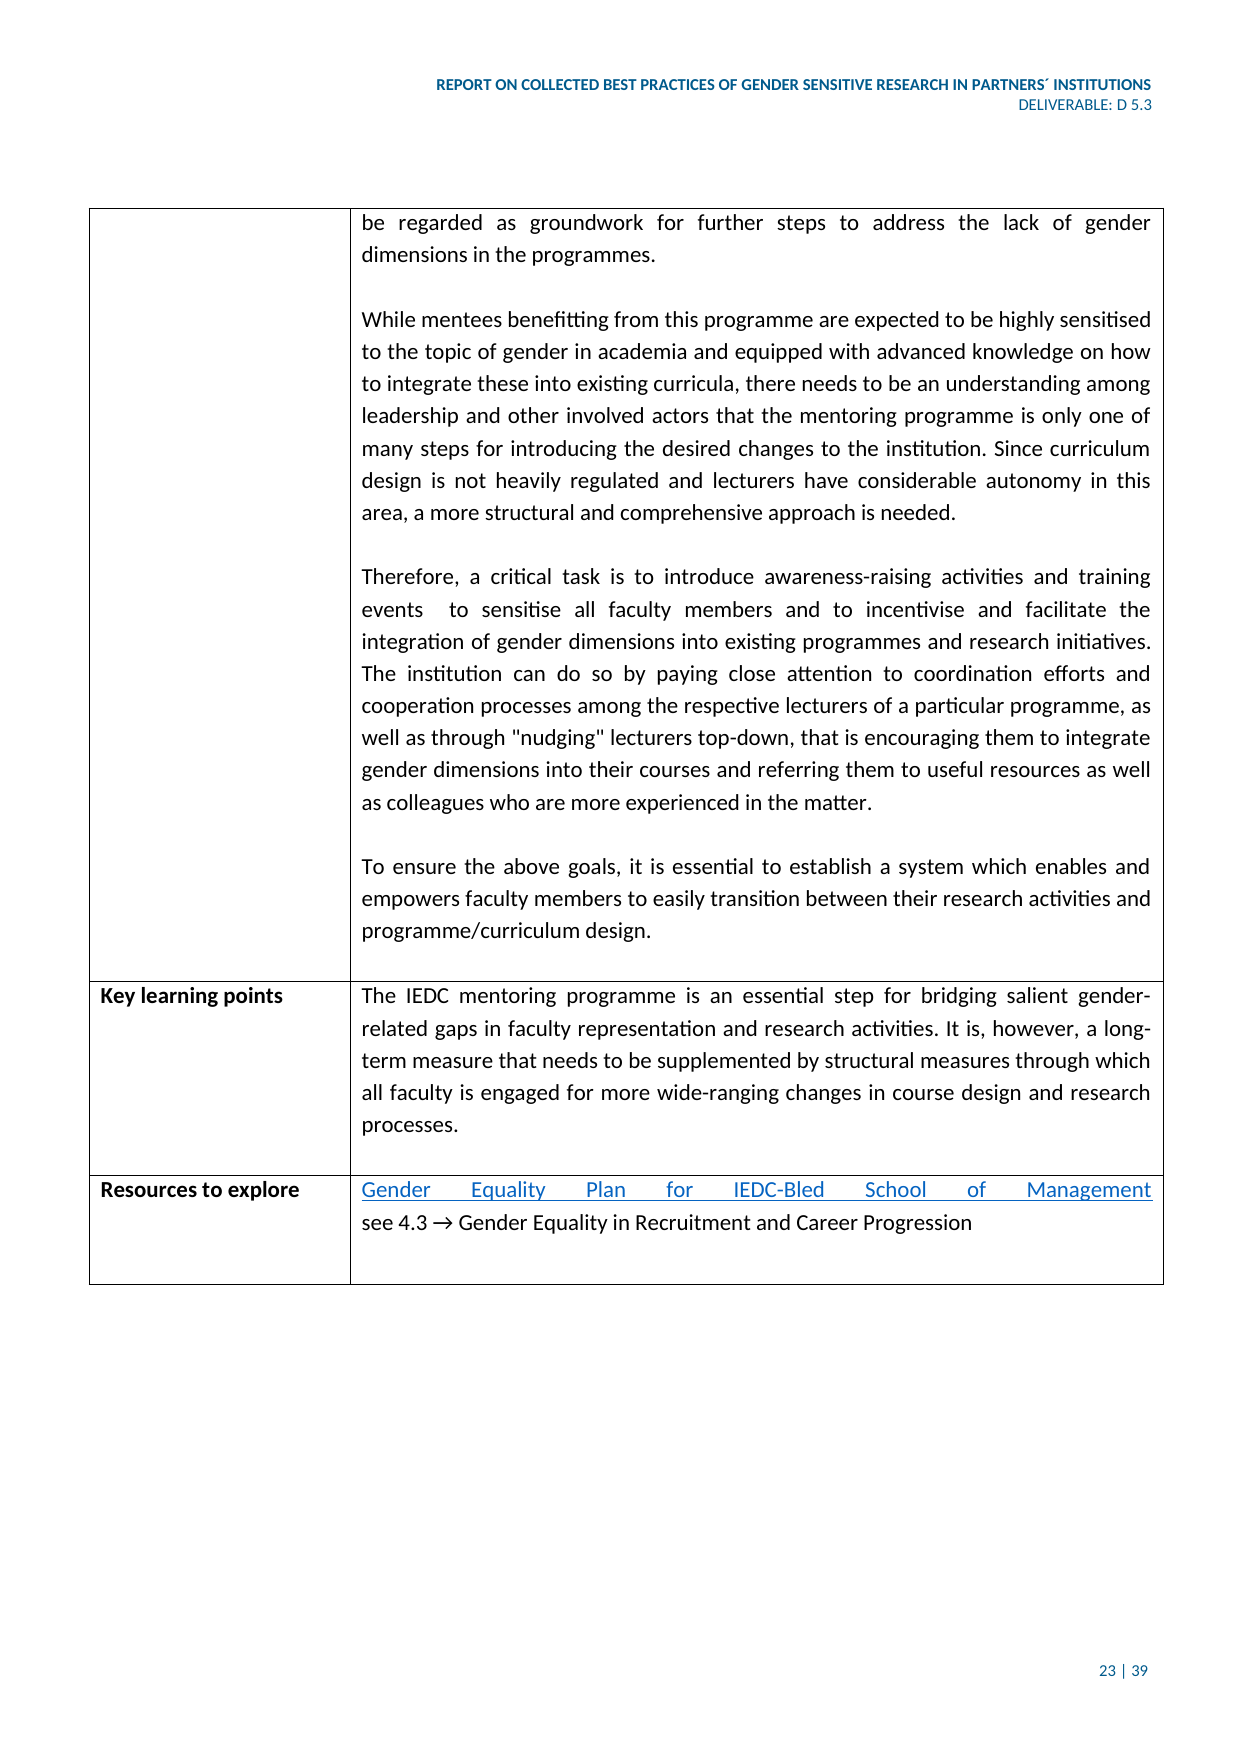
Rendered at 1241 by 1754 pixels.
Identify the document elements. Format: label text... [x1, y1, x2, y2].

table_cell Gender Equality Plan for IEDC-Bled School of Management see 4.3 → Gender Equality in Recruitment and Career Progression [351, 1176, 1163, 1284]
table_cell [351, 209, 1163, 981]
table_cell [90, 209, 350, 981]
table_cell Key learning points [90, 982, 350, 1174]
table_cell Resources to explore [90, 1176, 350, 1284]
table_cell The IEDC mentoring programme is an essential step for bridging salient gender-related gaps in faculty representation and research activities. It is, however, a long-term measure that needs to be supplemented by structural measures through which all faculty is engaged for more wide-ranging changes in course design and research processes. [351, 982, 1163, 1174]
